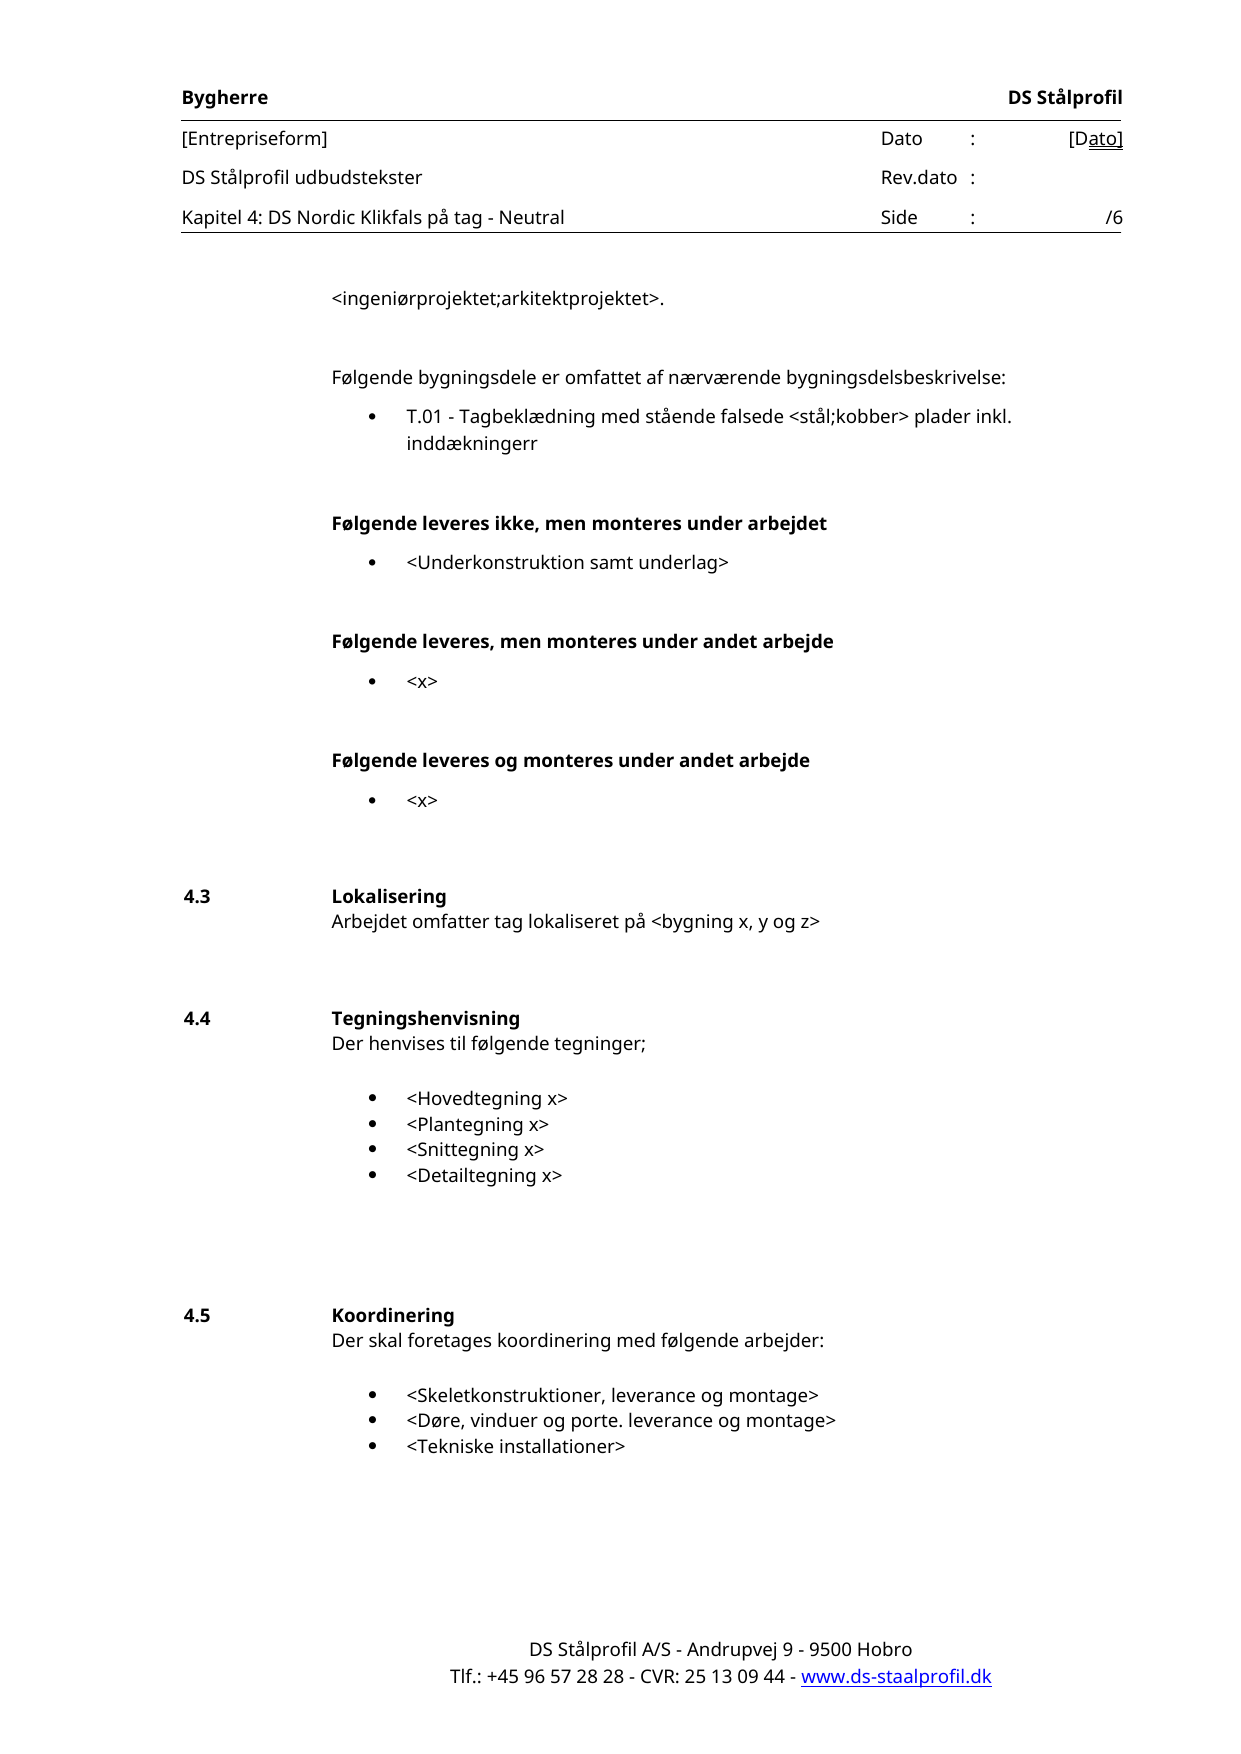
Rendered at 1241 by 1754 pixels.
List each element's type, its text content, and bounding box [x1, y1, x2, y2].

text 4.5 Koordinering [184, 1302, 1121, 1327]
text 4.3 Lokalisering [184, 883, 1121, 909]
table_header <x> [331, 785, 1122, 864]
text Følgende leveres ikke, men monteres under arbejdet [331, 508, 1121, 535]
table_header Arbejdet omfatter tag lokaliseret på <bygning x, y og z> [331, 909, 1122, 986]
table_header <x> [331, 667, 1122, 746]
text Følgende bygningsdele er omfattet af nærværende bygningsdelsbeskrivelse: [331, 362, 1121, 389]
text Følgende leveres og monteres under andet arbejde [331, 746, 1121, 773]
text Følgende leveres, men monteres under andet arbejde [331, 627, 1121, 654]
table_header <Underkonstruktion samt underlag> [331, 548, 1122, 627]
text 4.4 Tegningshenvisning [184, 1005, 1121, 1031]
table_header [331, 283, 1122, 362]
table_header T.01 - Tagbeklædning med stående falsede <stål;kobber> plader inkl. inddækningerr [331, 402, 1075, 508]
table_header Der henvises til følgende tegninger; <Hovedtegning x> <Plantegning x> <Snittegning x> <Detailtegning x> [331, 1031, 1122, 1256]
table_header Der skal foretages koordinering med følgende arbejder: <Skeletkonstruktioner, leverance og montage> <Døre, vinduer og porte. leverance og montage> <Tekniske installationer> [331, 1328, 1122, 1527]
